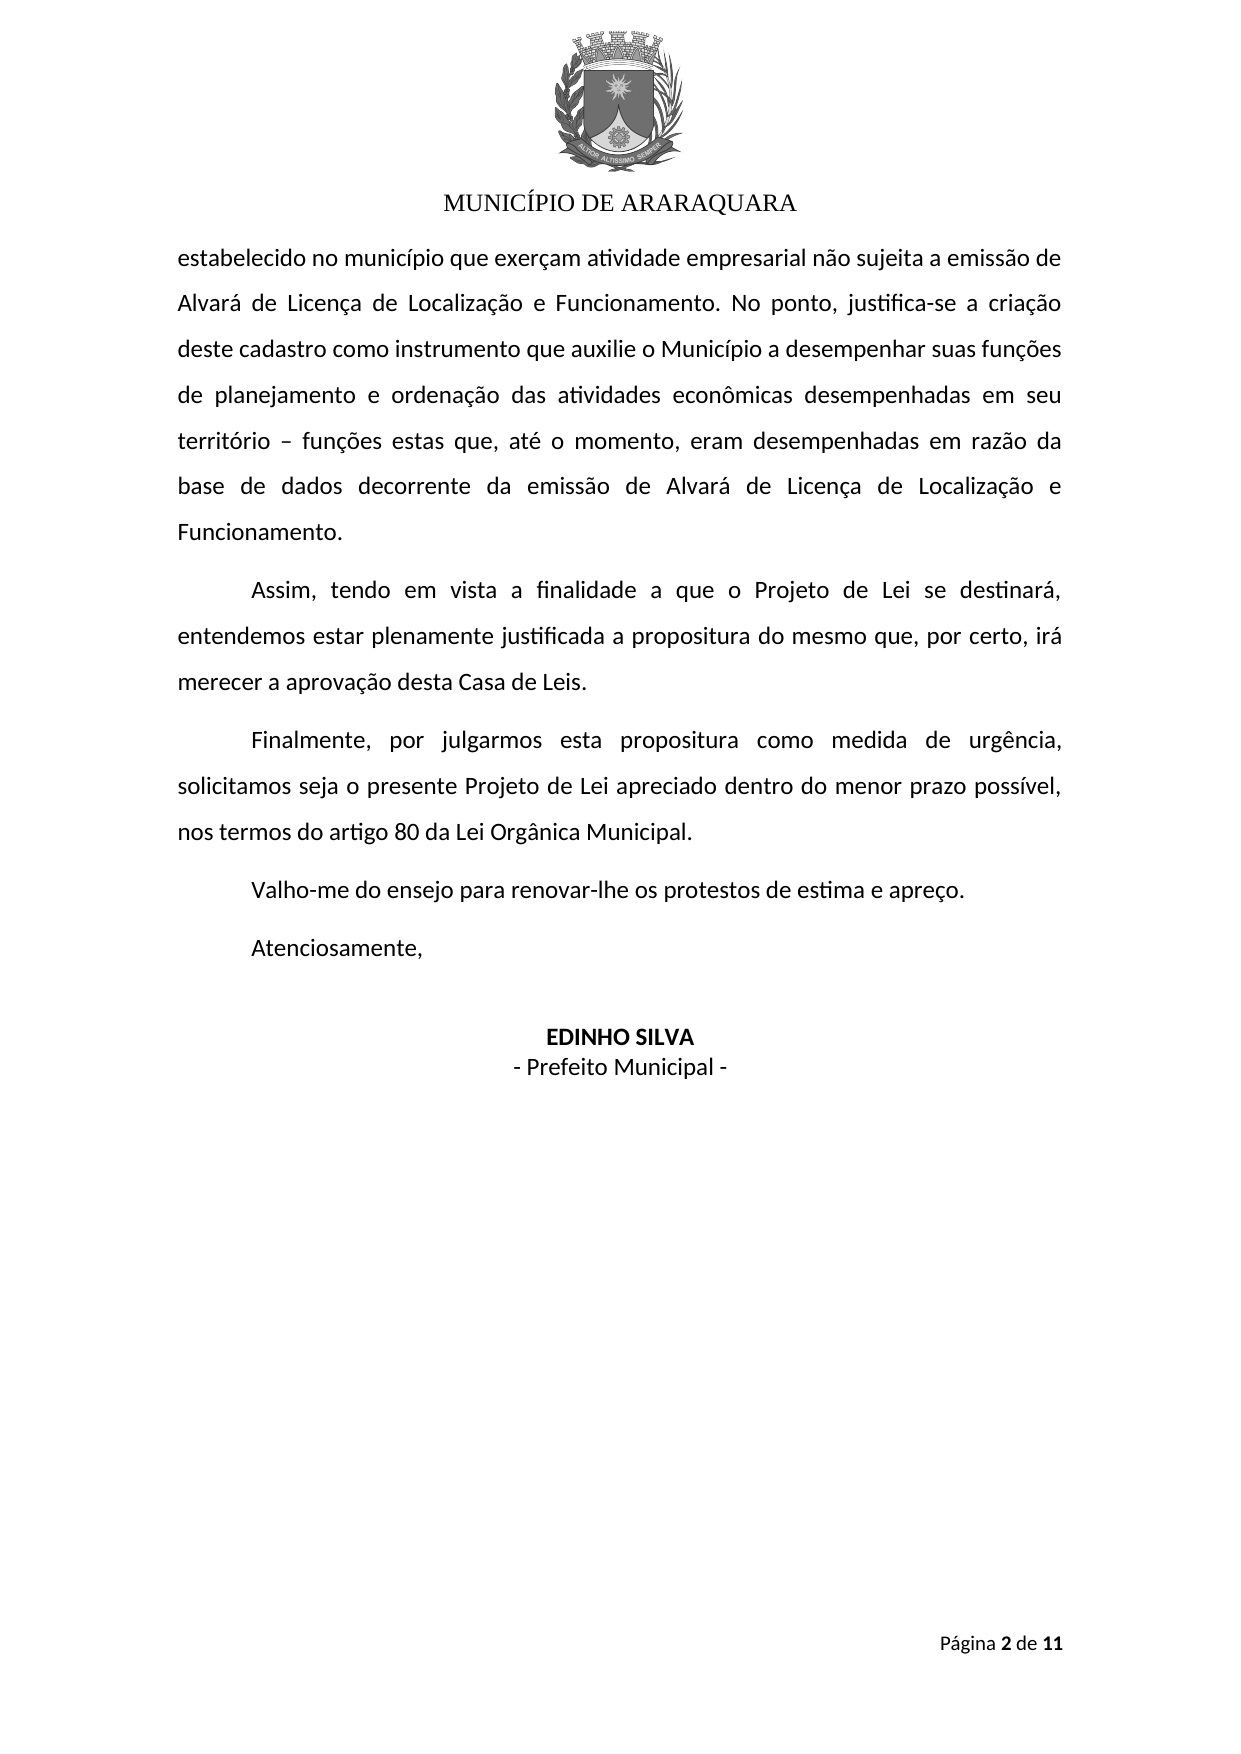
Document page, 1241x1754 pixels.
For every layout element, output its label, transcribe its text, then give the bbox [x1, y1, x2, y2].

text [177, 242, 1063, 547]
text Assim, tendo em vista a finalidade a que o Projeto de Lei se destinará, entendemos estar plenamente justificada a propositura do mesmo que, por certo, irá merecer a aprovação desta Casa de Leis. [177, 574, 1063, 696]
text Atenciosamente, [177, 932, 1063, 963]
text EDINHO SILVA [177, 1021, 1063, 1051]
text - Prefeito Municipal - [177, 1051, 1063, 1082]
text Valho-me do ensejo para renovar-lhe os protestos de estima e apreço. [177, 874, 1063, 904]
text Finalmente, por julgarmos esta propositura como medida de urgência, solicitamos seja o presente Projeto de Lei apreciado dentro do menor prazo possível, nos termos do artigo 80 da Lei Orgânica Municipal. [177, 724, 1063, 846]
